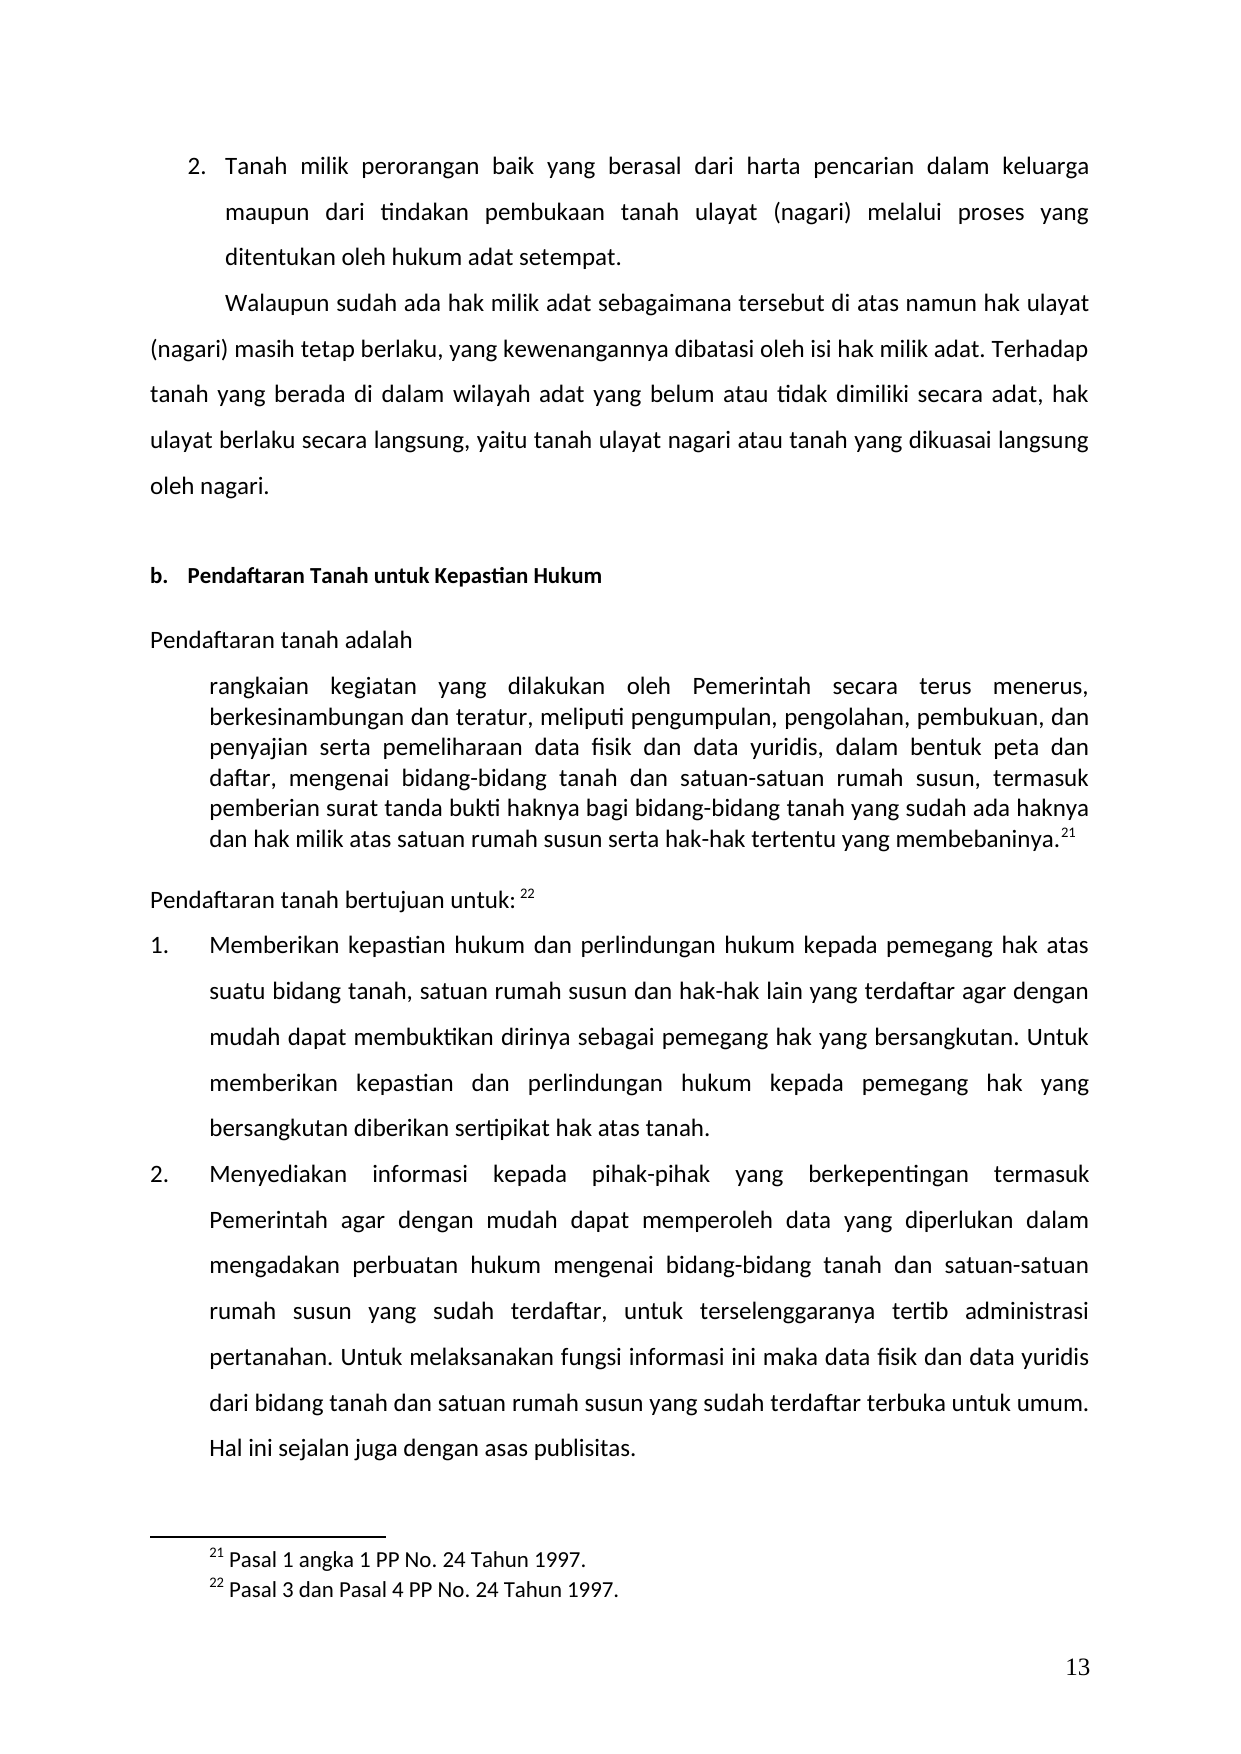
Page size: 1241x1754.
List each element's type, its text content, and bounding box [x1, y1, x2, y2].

list Memberikan kepastian hukum dan perlindungan hukum kepada pemegang hak atas suatu bidang tanah, satuan rumah susun dan hak-hak lain yang terdaftar agar dengan mudah dapat membuktikan dirinya sebagai pemegang hak yang bersangkutan. Untuk memberikan kepastian dan perlindungan hukum kepada pemegang hak yang bersangkutan diberikan sertipikat hak atas tanah. [150, 929, 1090, 1143]
text Walaupun sudah ada hak milik adat sebagaimana tersebut di atas namun hak ulayat (nagari) masih tetap berlaku, yang kewenangannya dibatasi oleh isi hak milik adat. Terhadap tanah yang berada di dalam wilayah adat yang belum atau tidak dimiliki secara adat, hak ulayat berlaku secara langsung, yaitu tanah ulayat nagari atau tanah yang dikuasai langsung oleh nagari. [150, 287, 1090, 501]
list Pendaftaran Tanah untuk Kepastian Hukum [150, 562, 1090, 589]
text Pendaftaran tanah adalah [150, 624, 1090, 655]
text rangkaian kegiatan yang dilakukan oleh Pemerintah secara terus menerus, berkesinambungan dan teratur, meliputi pengumpulan, pengolahan, pembukuan, dan penyajian serta pemeliharaan data fisik dan data yuridis, dalam bentuk peta dan daftar, mengenai bidang-bidang tanah dan satuan-satuan rumah susun, termasuk pemberian surat tanda bukti haknya bagi bidang-bidang tanah yang sudah ada haknya dan hak milik atas satuan rumah susun serta hak-hak tertentu yang membebaninya. [209, 670, 1090, 853]
list Tanah milik perorangan baik yang berasal dari harta pencarian dalam keluarga maupun dari tindakan pembukaan tanah ulayat (nagari) melalui proses yang ditentukan oleh hukum adat setempat. [187, 150, 1090, 272]
list Menyediakan informasi kepada pihak-pihak yang berkepentingan termasuk Pemerintah agar dengan mudah dapat memperoleh data yang diperlukan dalam mengadakan perbuatan hukum mengenai bidang-bidang tanah dan satuan-satuan rumah susun yang sudah terdaftar, untuk terselenggaranya tertib administrasi pertanahan. Untuk melaksanakan fungsi informasi ini maka data fisik dan data yuridis dari bidang tanah dan satuan rumah susun yang sudah terdaftar terbuka untuk umum. Hal ini sejalan juga dengan asas publisitas. [150, 1158, 1090, 1463]
text Pendaftaran tanah bertujuan untuk: [150, 884, 1090, 914]
